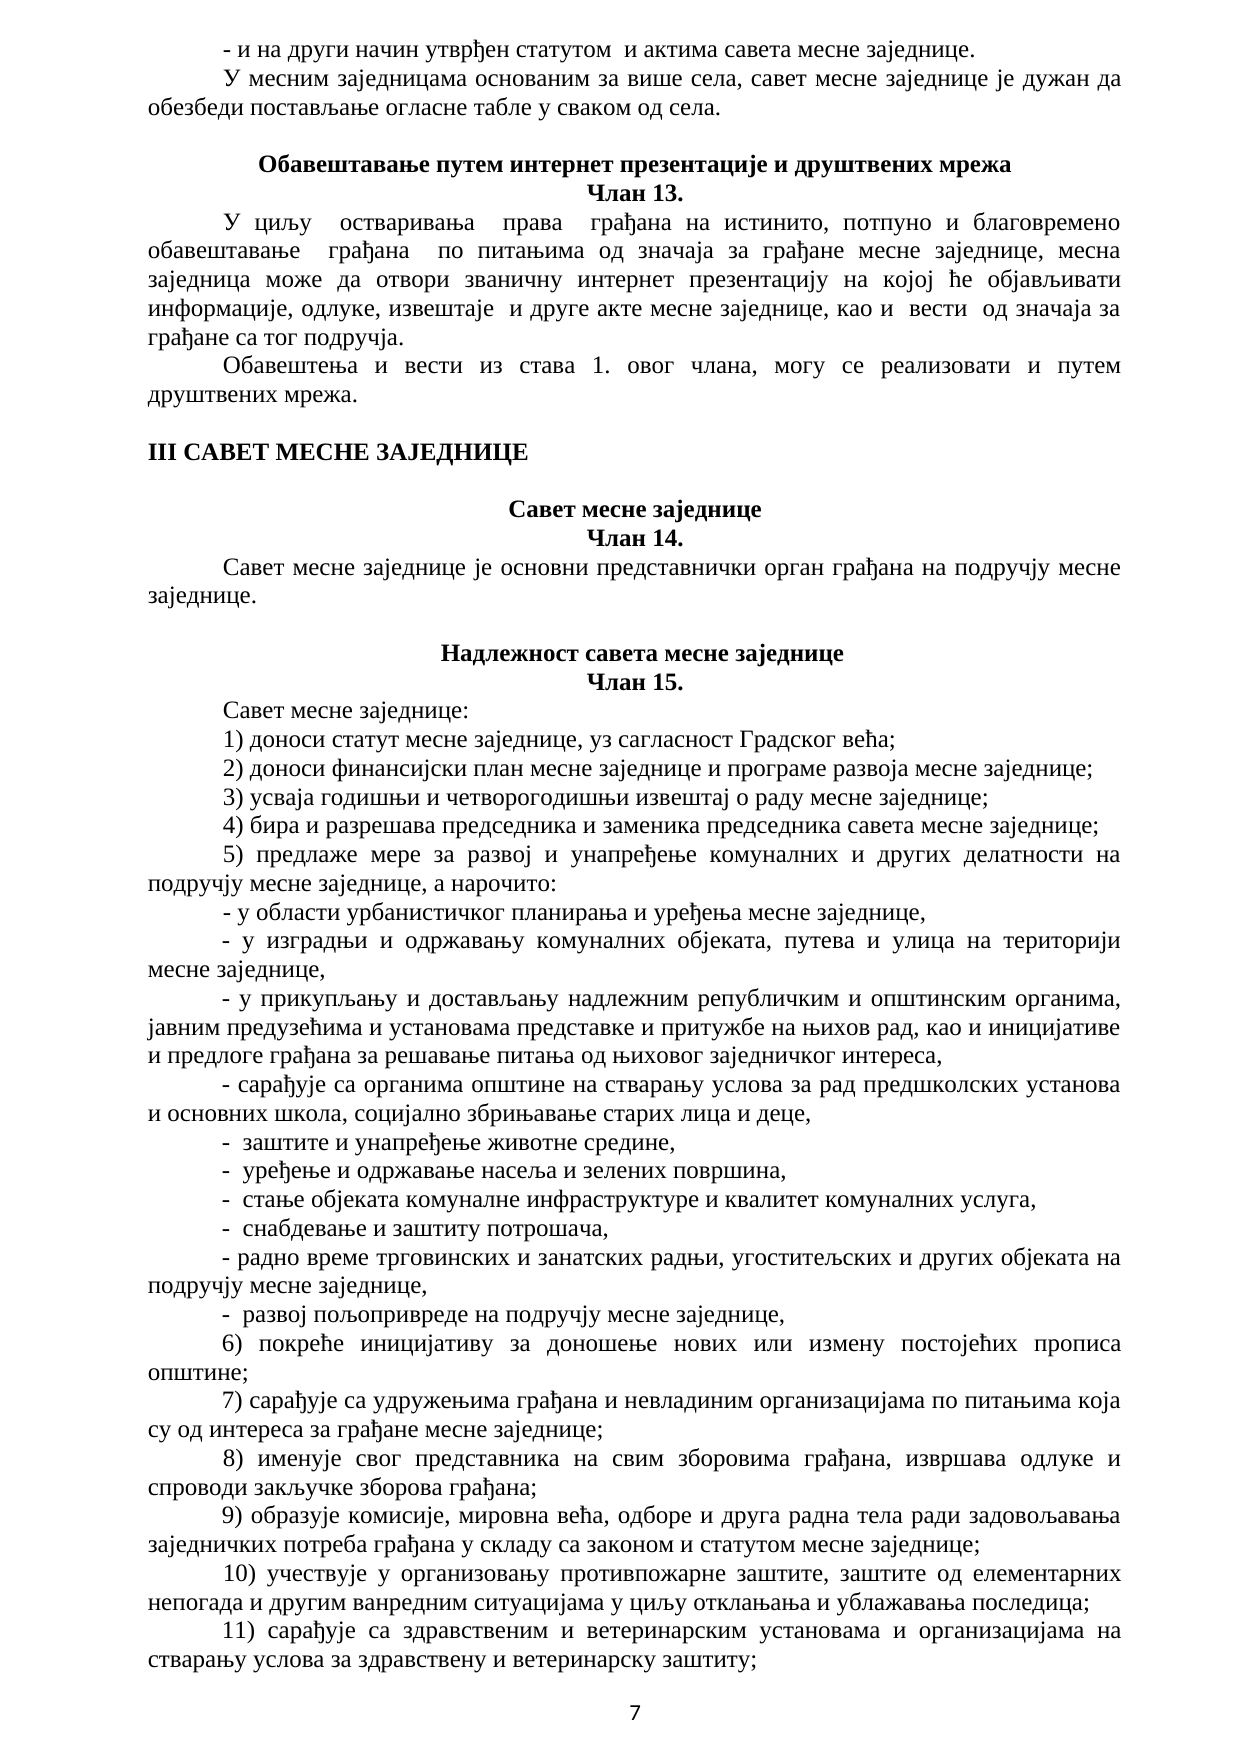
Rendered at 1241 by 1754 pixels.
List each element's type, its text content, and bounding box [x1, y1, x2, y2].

text У месним заједницама основаним за више села, савет месне заједнице је дужан да обезбеди постављање огласне табле у сваком од села. [148, 63, 1122, 120]
text - заштите и унапређење животне средине, [148, 1127, 1122, 1155]
text 6) покреће иницијативу за доношење нових или измену постојећих прописа општине; [148, 1328, 1122, 1385]
text 1) доноси статут месне заједнице, уз сагласност Градског већа; [148, 724, 1122, 753]
text - у изградњи и одржавању комуналних објеката, путева и улица на територији месне заједнице, [148, 925, 1122, 983]
text Члан 14. [148, 523, 1122, 552]
text Савет месне заједнице [148, 494, 1122, 523]
text 2) доноси финансијски план месне заједнице и програме развоја месне заједнице; [148, 753, 1122, 782]
text 10) учествује у организовању противпожарне заштите, заштите од елементарних непогада и другим ванредним ситуацијама у циљу отклањања и ублажавања последица; [148, 1558, 1122, 1615]
text - у области урбанистичког планирања и уређења месне заједнице, [148, 897, 1122, 925]
text - сарађује са органима општине на стварању услова за рад предшколских установа и основних школа, социјално збрињавање старих лица и деце, [148, 1069, 1122, 1127]
text 7) сарађује са удружењима грађана и невладиним организацијама по питањима која су од интереса за грађане месне заједнице; [148, 1385, 1122, 1443]
text У циљу остваривања права грађана на истинито, потпуно и благовремено обавештавање грађана по питањима од значаја за грађане месне заједнице, месна заједница може да отвори званичну интернет презентацију на којој ће објављивати информације, одлуке, извештаје и друге акте месне заједнице, као и вести од значаја за грађане са тог подручја. [148, 207, 1122, 350]
text Члан 15. [148, 667, 1122, 695]
text 9) образује комисије, мировна већа, одборе и друга радна тела ради задовољавања заједничких потреба грађана у складу са законом и статутом месне заједнице; [148, 1500, 1122, 1558]
text Надлежност савета месне заједнице [162, 638, 1122, 667]
text - и на други начин утврђен статутом и актима савета месне заједнице. [148, 34, 1122, 63]
text Савет месне заједнице је основни представнички орган грађана на подручју месне заједнице. [148, 552, 1122, 609]
text 5) предлаже мере за развој и унапређење комуналних и других делатности на подручју месне заједнице, а нарочито: [148, 839, 1122, 897]
text - развој пољопривреде на подручју месне заједнице, [148, 1299, 1122, 1328]
text III САВЕТ МЕСНЕ ЗАЈЕДНИЦЕ [148, 437, 1122, 465]
text 4) бира и разрешава председника и заменика председника савета месне заједнице; [148, 810, 1122, 839]
text 3) усваја годишњи и четворогодишњи извештај о раду месне заједнице; [223, 782, 1122, 810]
text - стање објеката комуналне инфраструктуре и квалитет комуналних услуга, [148, 1184, 1122, 1213]
text 11) сарађује са здравственим и ветеринарским установама и организацијама на стварању услова за здравствену и ветеринарску заштиту; [148, 1615, 1122, 1673]
text 8) именује свог представника на свим зборовима грађана, извршава одлуке и спроводи закључке зборова грађана; [148, 1443, 1122, 1500]
text - снабдевање и заштиту потрошача, [148, 1213, 1122, 1242]
text - уређење и одржавање насеља и зелених површина, [148, 1155, 1122, 1184]
text - радно време трговинских и занатских радњи, угоститељских и других објеката на подручју месне заједнице, [148, 1242, 1122, 1299]
text Обавештења и вести из става 1. овог члана, могу се реализовати и путем друштвених мрежа. [148, 350, 1122, 408]
text Обавештавање путем интернет презентације и друштвених мрежа [148, 149, 1122, 178]
text Савет месне заједнице: [148, 695, 1122, 724]
text - у прикупљању и достављању надлежним републичким и општинским органима, јавним предузећима и установама представке и притужбе на њихов рад, као и иницијативе и предлоге грађана за решавање питања од њиховог заједничког интереса, [148, 983, 1122, 1069]
text Члан 13. [148, 178, 1122, 207]
